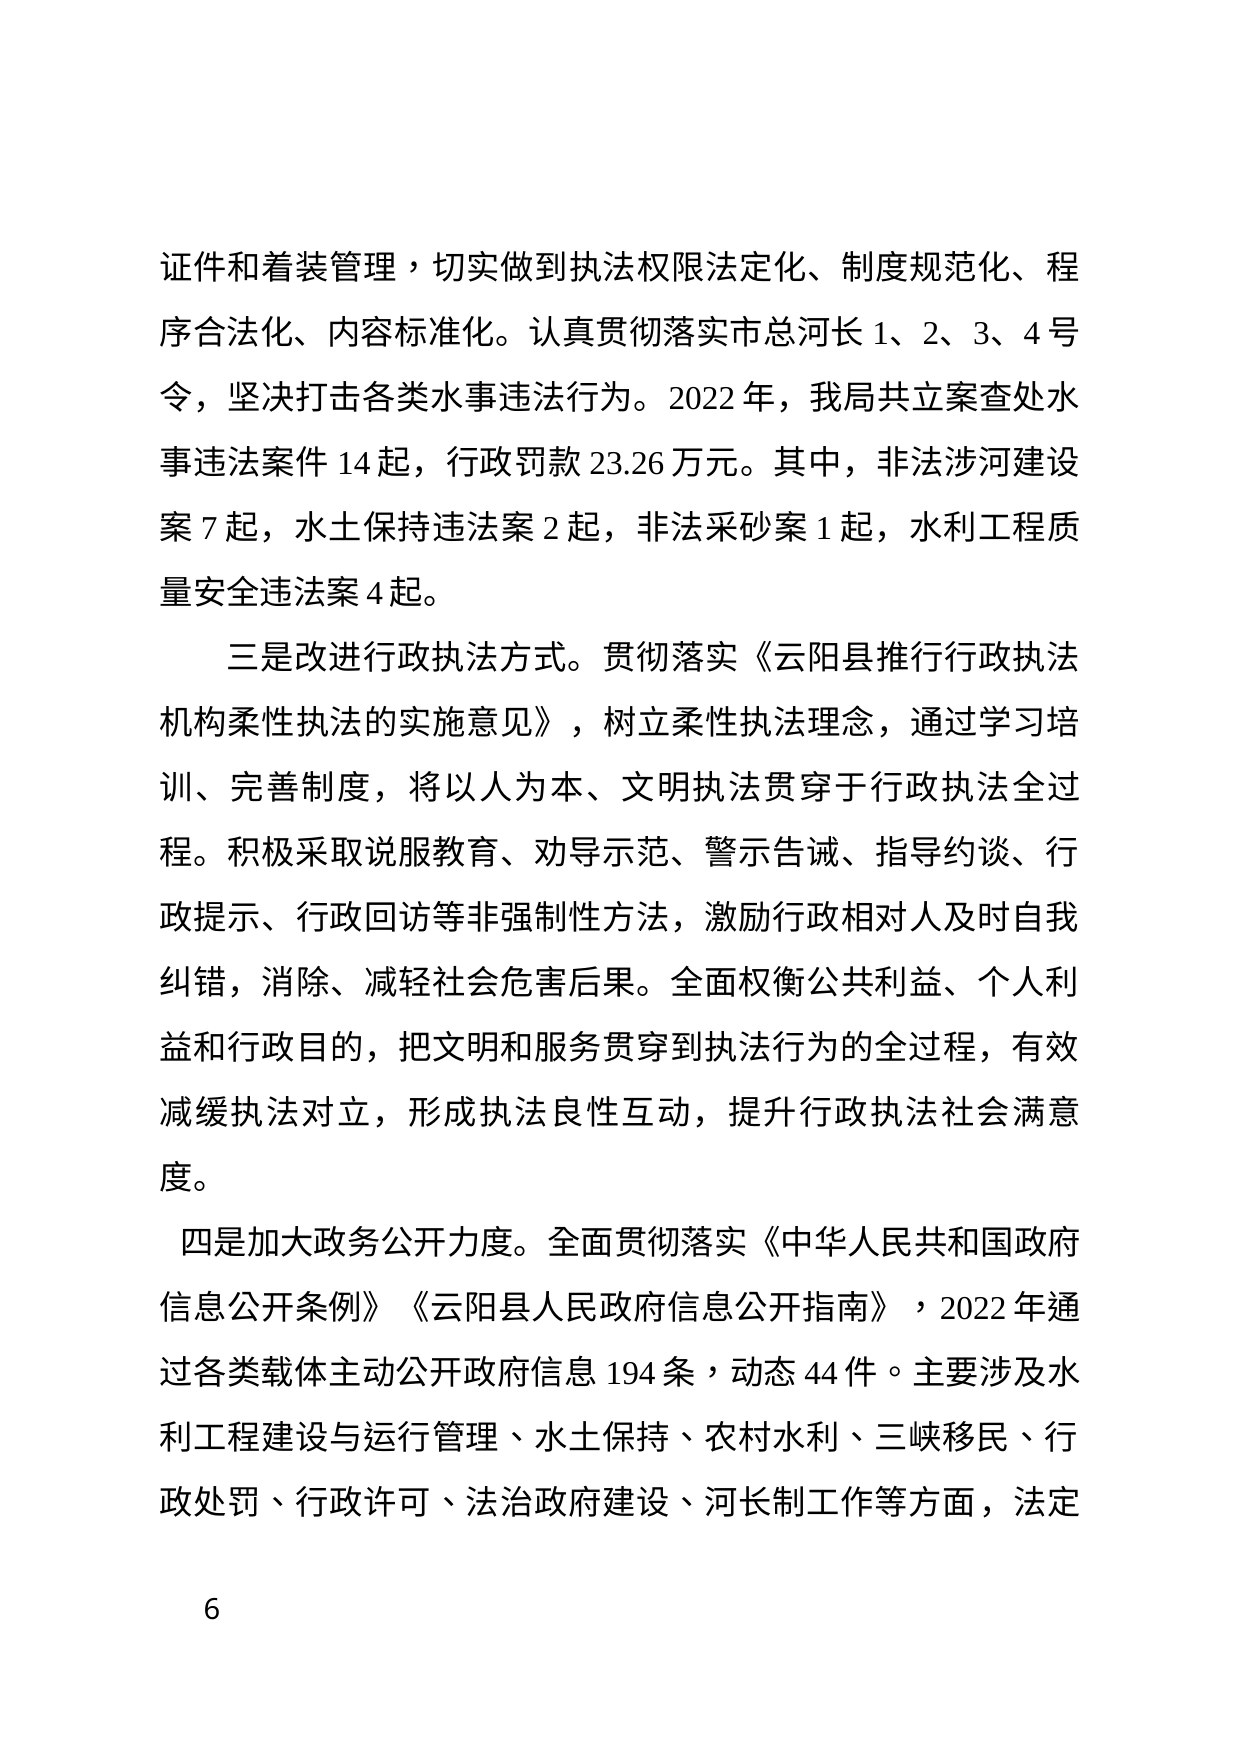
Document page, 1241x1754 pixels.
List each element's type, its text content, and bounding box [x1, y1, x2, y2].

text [159, 233, 1081, 623]
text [159, 1208, 1081, 1533]
text 三是改进行政执法方式。贯彻落实《云阳县推行行政执法机构柔性执法的实施意见》，树立柔性执法理念，通过学习培训、完善制度，将以人为本、文明执法贯穿于行政执法全过程。积极采取说服教育、劝导示范、警示告诫、指导约谈、行政提示、行政回访等非强制性方法，激励行政相对人及时自我纠错，消除、减轻社会危害后果。全面权衡公共利益、个人利益和行政目的，把文明和服务贯穿到执法行为的全过程，有效减缓执法对立，形成执法良性互动，提升行政执法社会满意度。 [159, 623, 1081, 1208]
